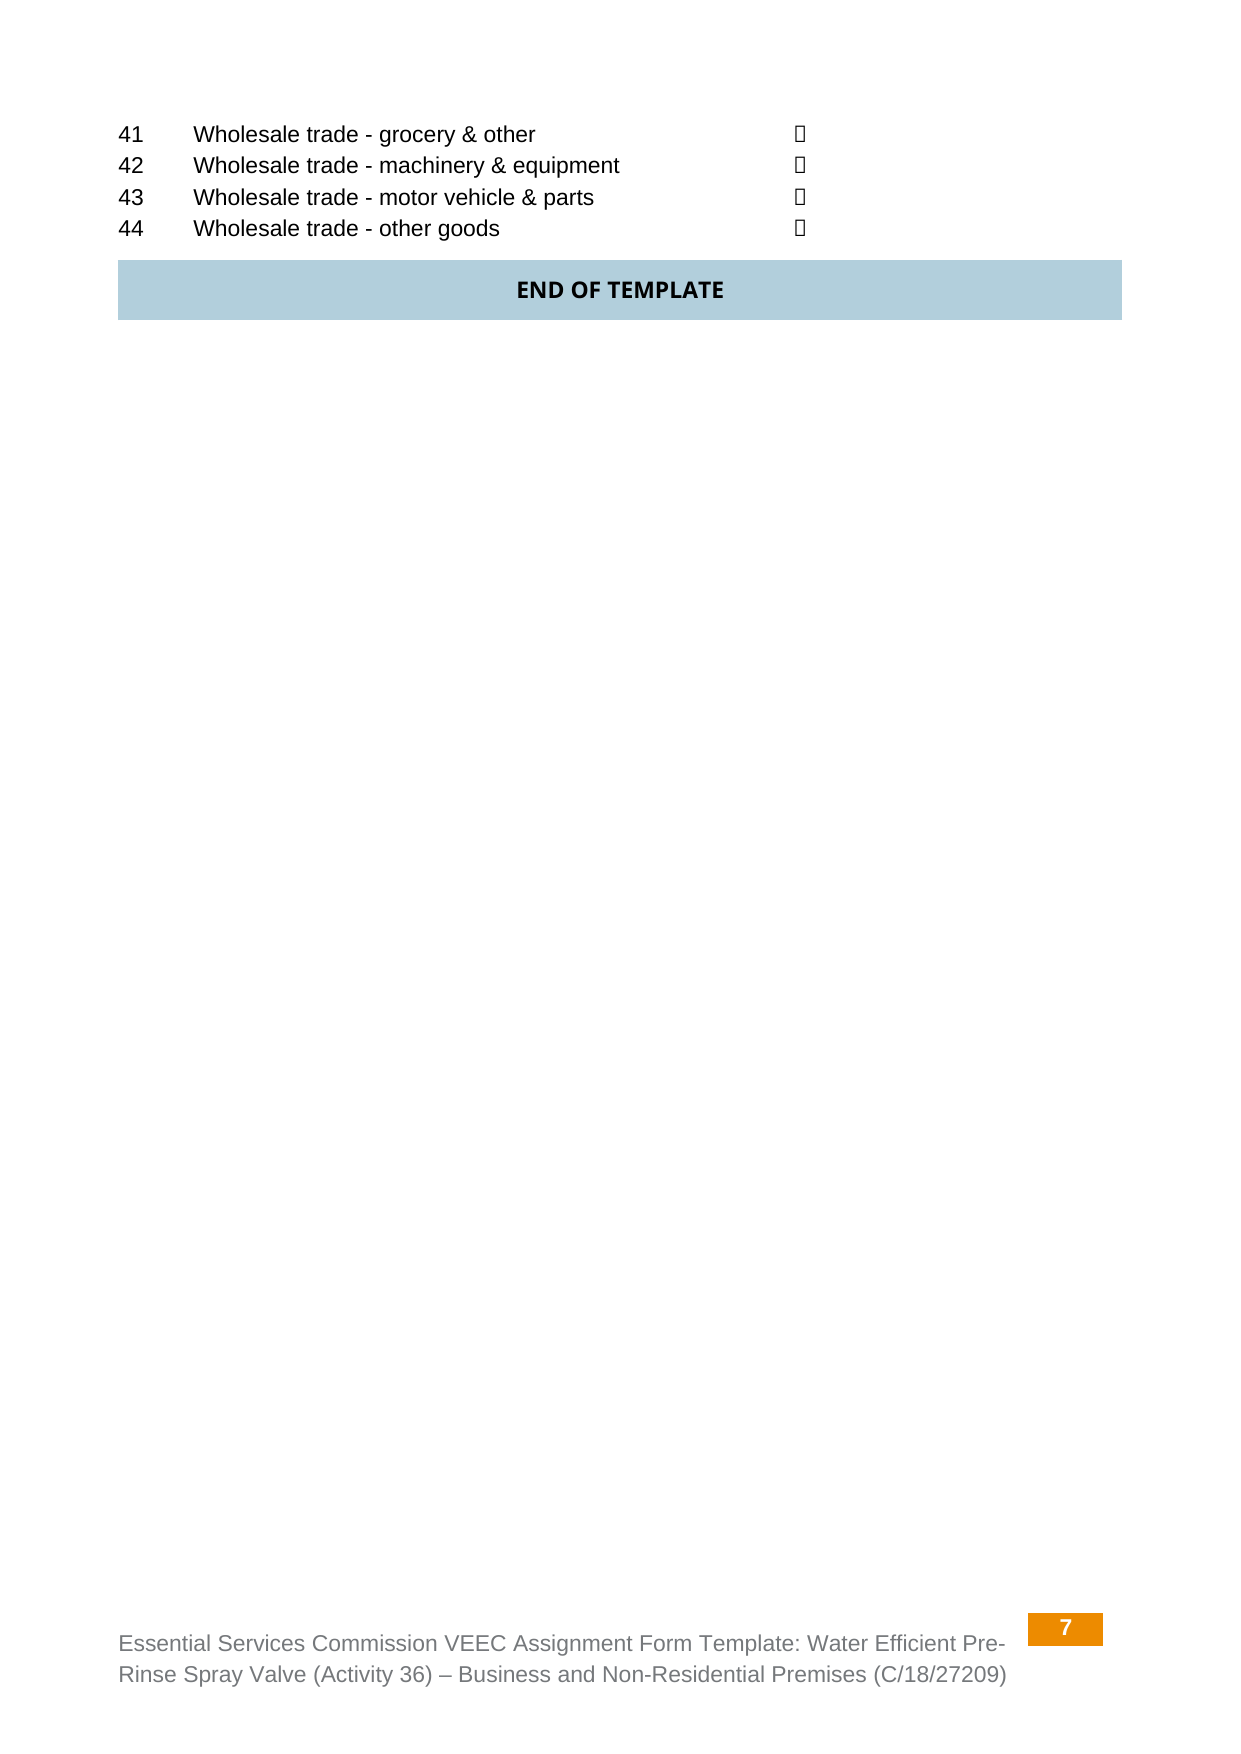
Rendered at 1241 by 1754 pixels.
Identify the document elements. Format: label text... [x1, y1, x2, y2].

text 43 Wholesale trade - motor vehicle & parts  [118, 181, 1122, 212]
text 42 Wholesale trade - machinery & equipment  [118, 149, 1122, 181]
subtitle END OF TEMPLATE [130, 272, 1110, 308]
text 41 Wholesale trade - grocery & other  [118, 118, 1122, 149]
text 44 Wholesale trade - other goods  [118, 212, 1122, 243]
